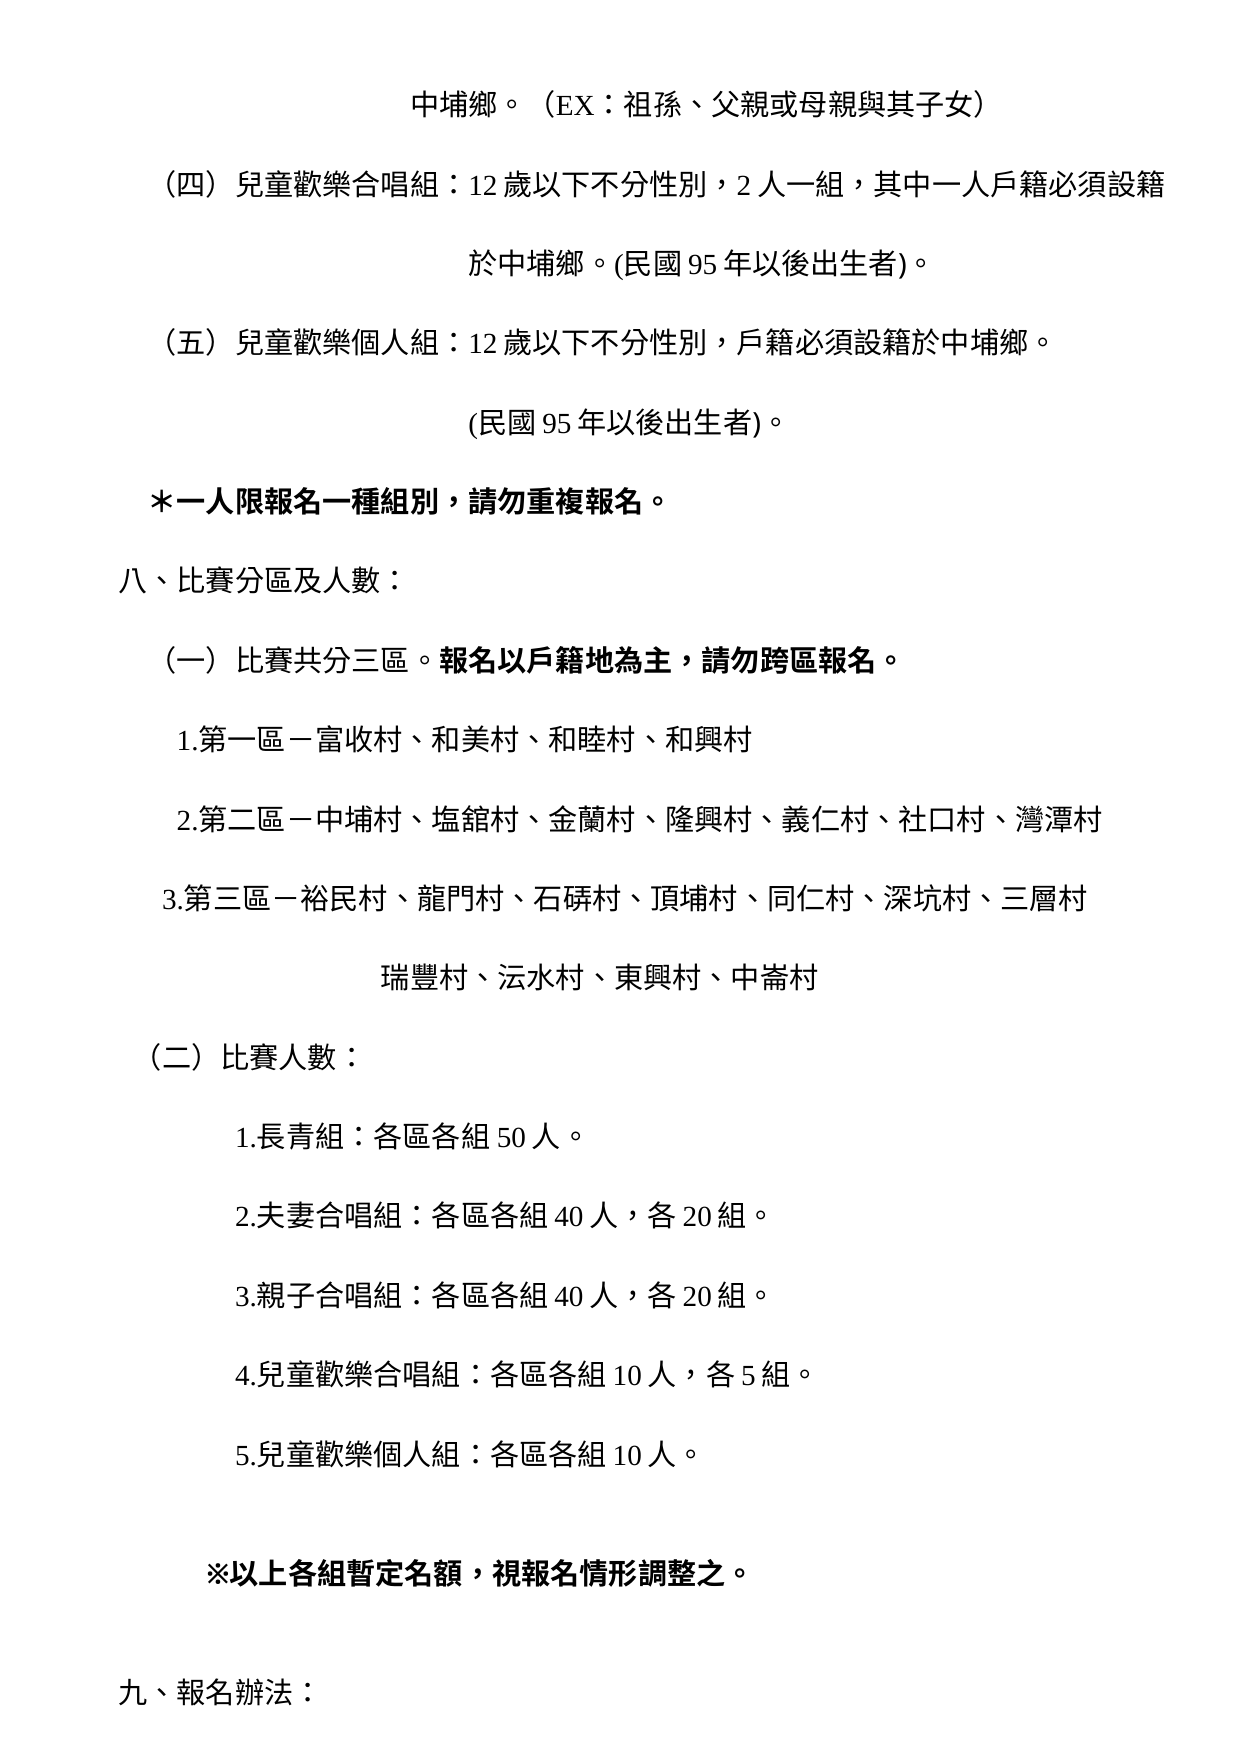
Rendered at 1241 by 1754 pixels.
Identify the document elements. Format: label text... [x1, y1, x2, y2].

text （五）兒童歡樂個人組：12歲以下不分性別，戶籍必須設籍於中埔鄉。 [147, 301, 1182, 381]
text ＊一人限報名一種組別，請勿重複報名。 [147, 460, 1122, 539]
text 2.第二區－中埔村、塩舘村、金蘭村、隆興村、義仁村、社口村、灣潭村 [118, 778, 1168, 857]
text 九、報名辦法： [118, 1651, 1122, 1730]
text （四）兒童歡樂合唱組：12歲以下不分性別，2人一組，其中一人戶籍必須設籍於中埔鄉。(民國95年以後出生者)。 [147, 143, 1182, 301]
text 瑞豐村、沄水村、東興村、中崙村 [118, 936, 1153, 1016]
text 八、比賽分區及人數： [118, 539, 1122, 619]
text 5.兒童歡樂個人組：各區各組10人。 [147, 1413, 1122, 1492]
text 4.兒童歡樂合唱組：各區各組10人，各5組。 [147, 1333, 1122, 1413]
text (民國95年以後出生者)。 [468, 381, 1182, 460]
text （二）比賽人數： [118, 1016, 1122, 1095]
text （一）比賽共分三區。報名以戶籍地為主，請勿跨區報名。 [118, 619, 1122, 698]
text 3.親子合唱組：各區各組40人，各20組。 [147, 1254, 1122, 1333]
text 2.夫妻合唱組：各區各組40人，各20組。 [147, 1174, 1122, 1254]
text 1.長青組：各區各組 50人。 [118, 1095, 1122, 1174]
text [147, 63, 1182, 143]
text 3.第三區－裕民村、龍門村、石硦村、頂埔村、同仁村、深坑村、三層村 [89, 857, 1168, 936]
text 1.第一區－富收村、和美村、和睦村、和興村 [118, 698, 1122, 778]
text ※以上各組暫定名額，視報名情形調整之。 [118, 1532, 1122, 1611]
